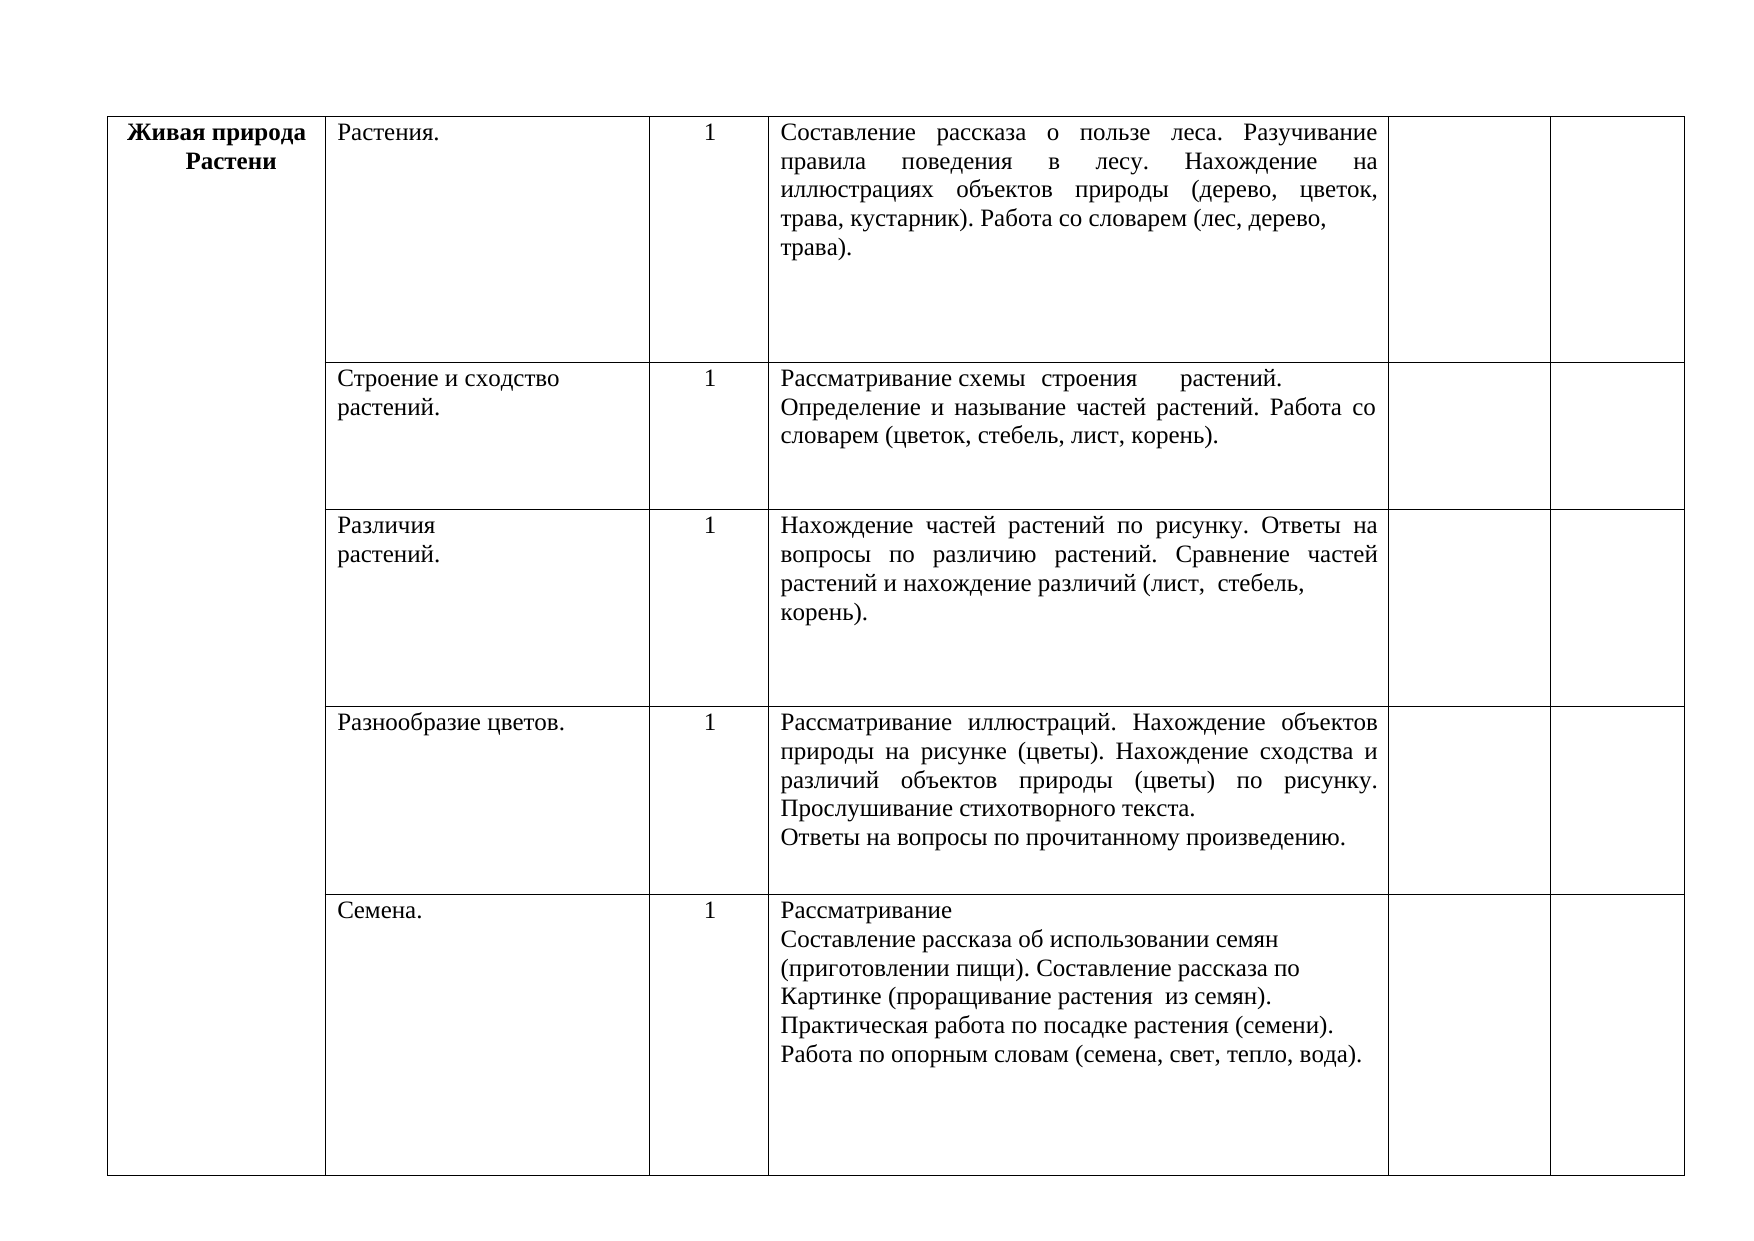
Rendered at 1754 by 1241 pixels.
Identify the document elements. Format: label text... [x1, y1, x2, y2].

table_cell [1551, 510, 1684, 706]
table_cell [1389, 895, 1550, 1175]
table_cell Строение и сходство растений. [326, 363, 649, 509]
table_cell 1 [650, 895, 768, 1175]
table_cell Рассматривание схемы строения растений. Определение и называние частей растений. Работа со словарем (цветок, стебель, лист, корень). [769, 363, 1388, 509]
table_cell [1389, 117, 1550, 362]
table_cell 1 [650, 117, 768, 362]
table_cell [1551, 117, 1684, 362]
table_cell [1389, 510, 1550, 706]
table_cell [1389, 707, 1550, 894]
table_cell 1 [650, 510, 768, 706]
table_cell [1389, 363, 1550, 509]
table_cell [1551, 363, 1684, 509]
table_cell Семена. [326, 895, 649, 1175]
table_cell Нахождение частей растений по рисунку. Ответы на вопросы по различию растений. Сравнение частей растений и нахождение различий (лист, стебель, корень). [769, 510, 1388, 706]
table_cell Разнообразие цветов. [326, 707, 649, 894]
table_cell 1 [650, 363, 768, 509]
table_cell [1551, 895, 1684, 1175]
table_cell Рассматривание Составление рассказа об использовании семян (приготовлении пищи). Составление рассказа по Картинке (проращивание растения из семян). Практическая работа по посадке растения (семени). Работа по опорным словам (семена, свет, тепло, вода). [769, 895, 1388, 1175]
table_cell Различия растений. [326, 510, 649, 706]
table_cell Составление рассказа о пользе леса. Разучивание правила поведения в лесу. Нахождение на иллюстрациях объектов природы (дерево, цветок, трава, кустарник). Работа со словарем (лес, дерево, трава). [769, 117, 1388, 362]
table_cell Растения. [326, 117, 649, 362]
table_cell Рассматривание иллюстраций. Нахождение объектов природы на рисунке (цветы). Нахождение сходства и различий объектов природы (цветы) по рисунку. Прослушивание стихотворного текста. Ответы на вопросы по прочитанному произведению. [769, 707, 1388, 894]
table_cell Живая природа Растени [108, 117, 325, 1175]
table_cell 1 [650, 707, 768, 894]
table_cell [1551, 707, 1684, 894]
